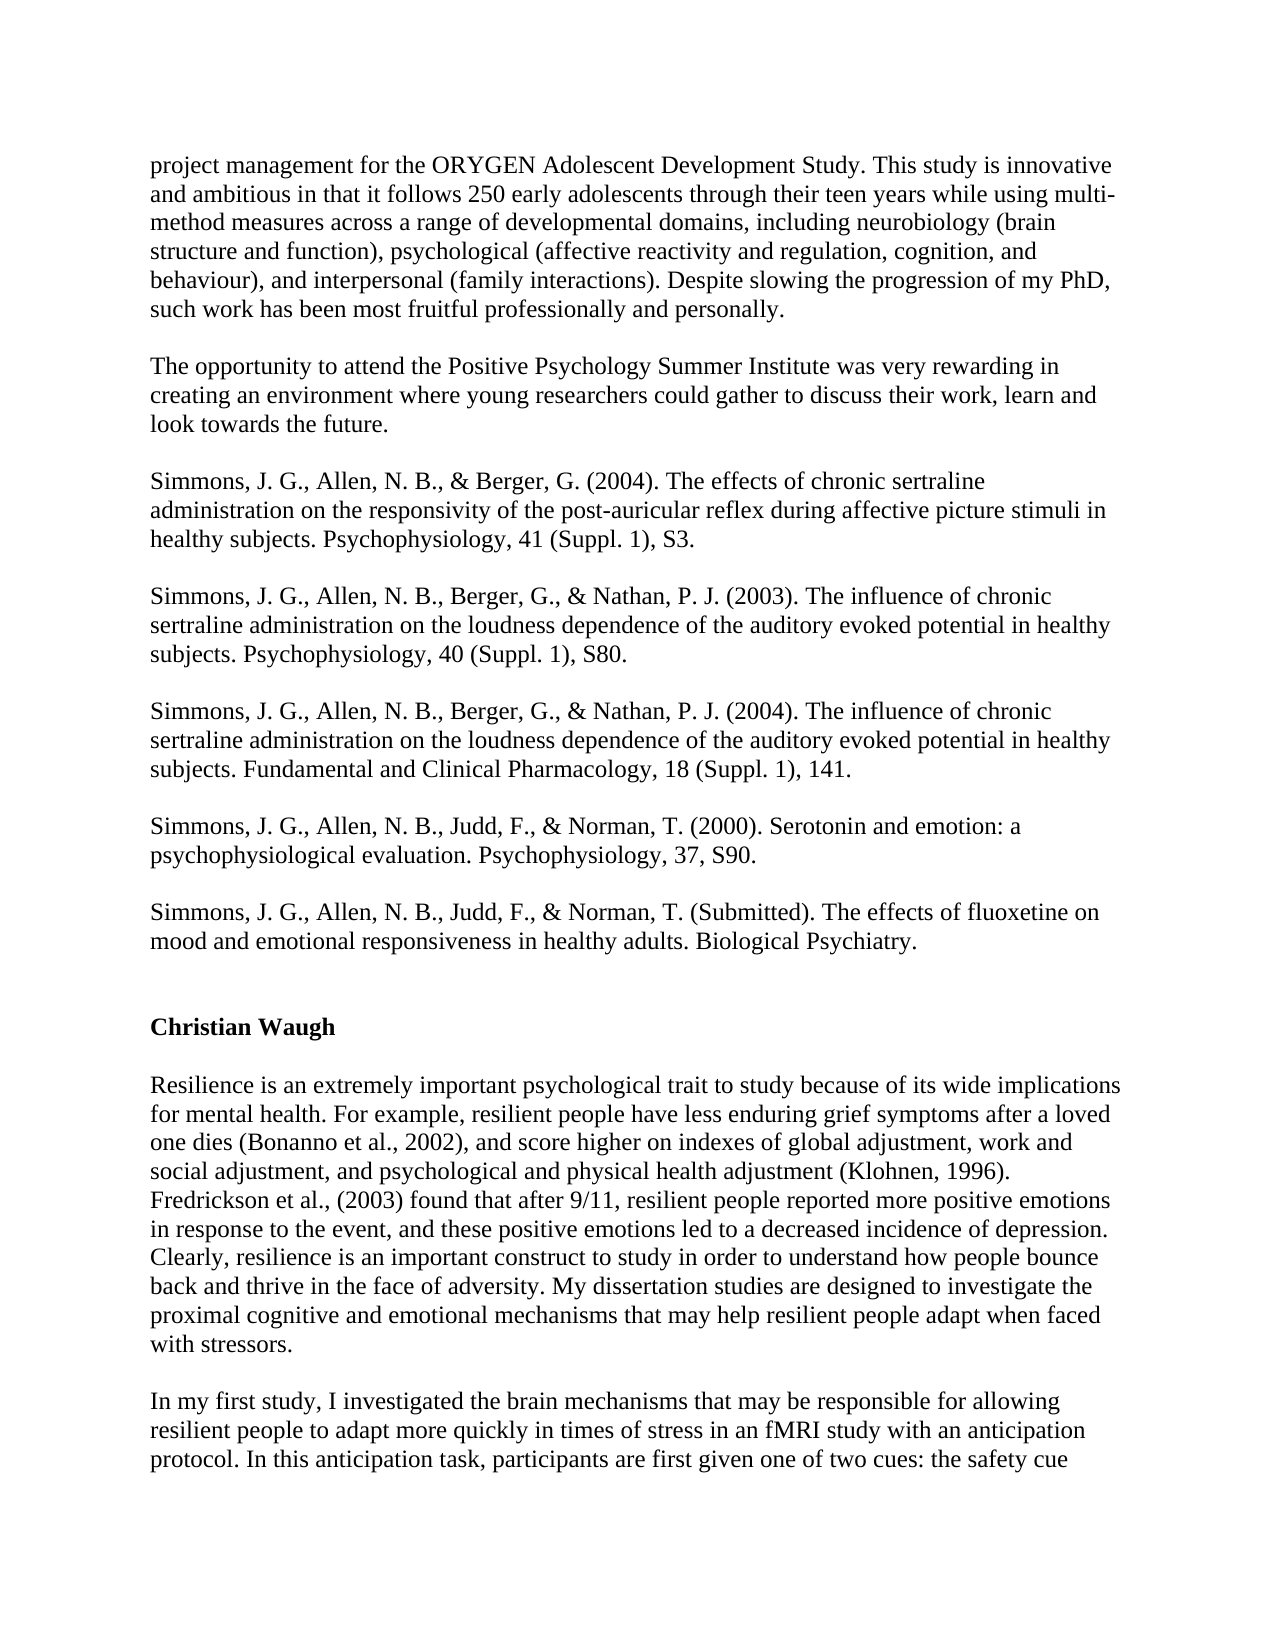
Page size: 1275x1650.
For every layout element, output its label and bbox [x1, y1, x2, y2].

text [150, 955, 1125, 1472]
text [150, 150, 1125, 955]
